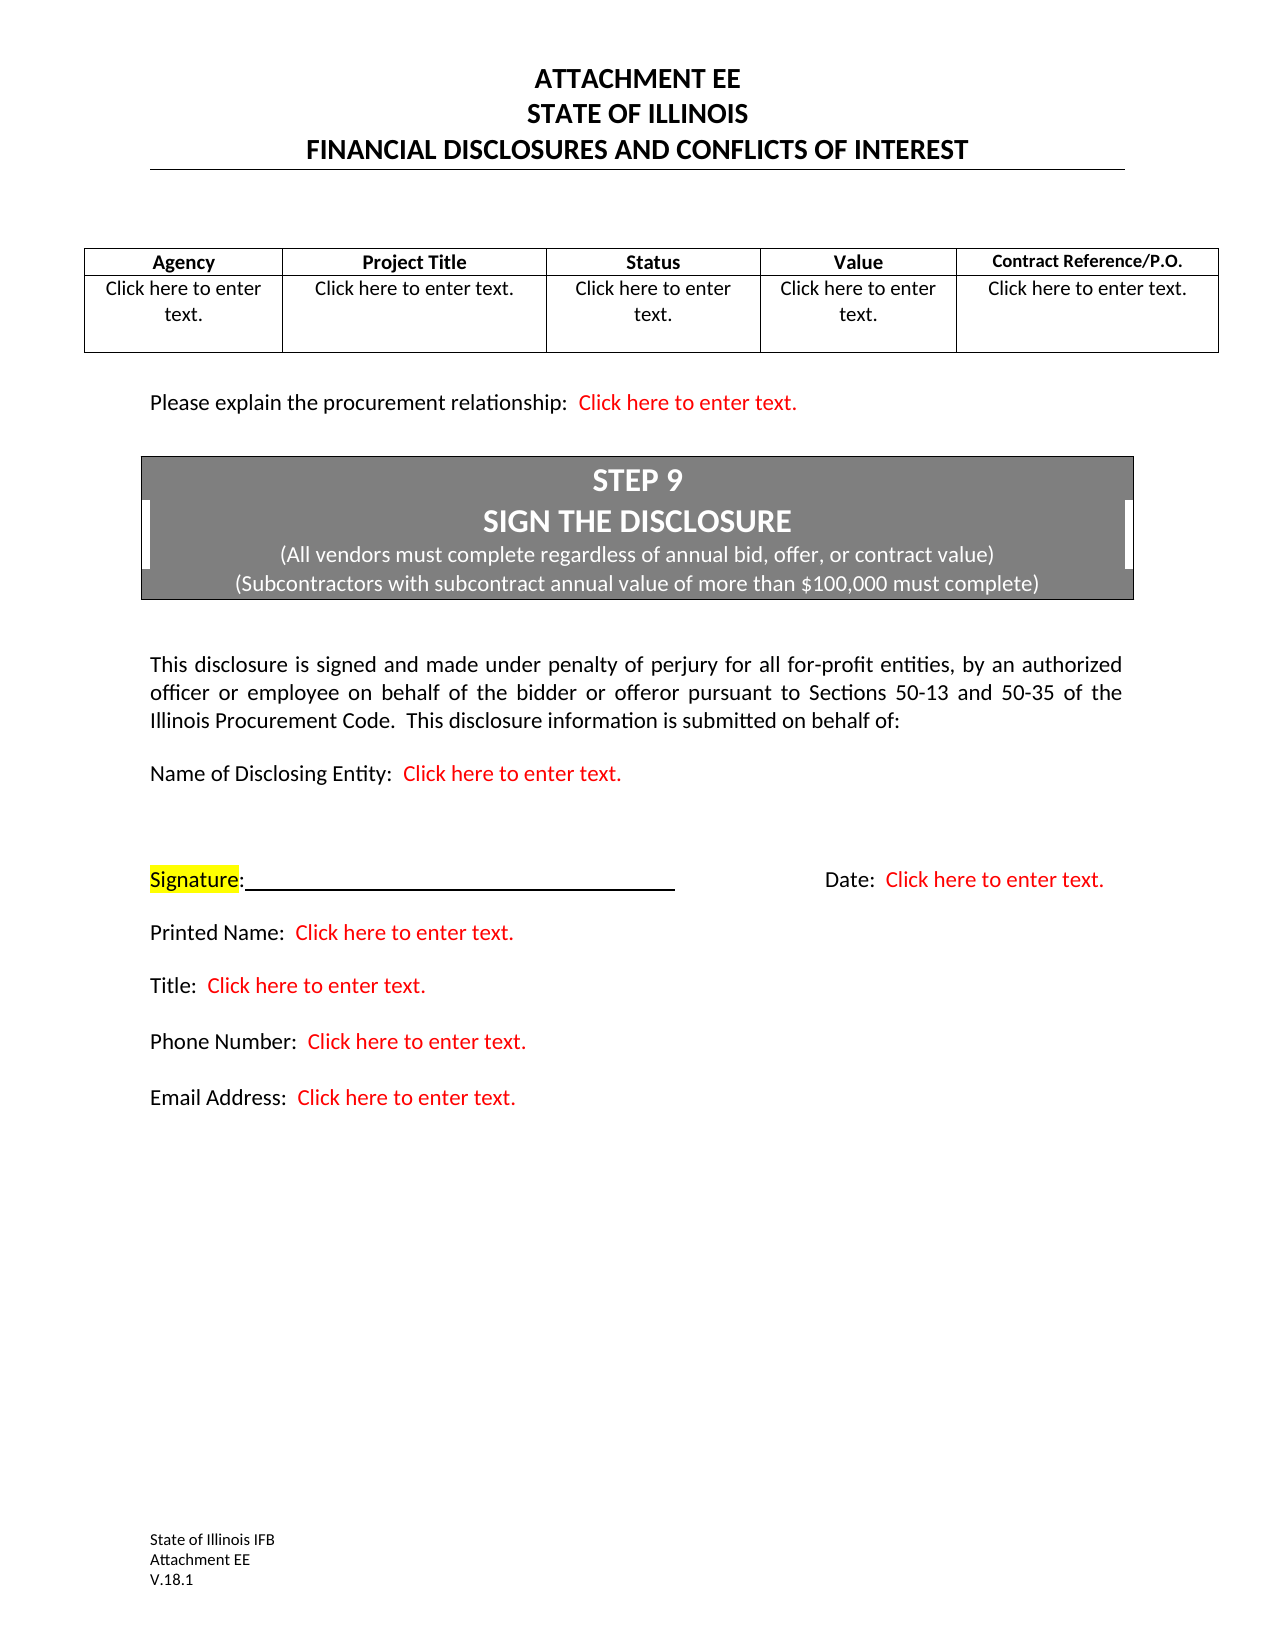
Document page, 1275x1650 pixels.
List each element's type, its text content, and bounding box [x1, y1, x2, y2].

table_header Project Title [283, 249, 546, 274]
text Signature: Date: [239, 865, 1125, 893]
text Email Address: [150, 1083, 1125, 1111]
text SIGN THE DISCLOSURE [150, 500, 1125, 541]
text Please explain the procurement relationship: STEP 9 [150, 378, 1125, 418]
text STEP 9 [142, 457, 1133, 500]
text (Subcontractors with subcontract annual value of more than $100,000 must complete) [142, 566, 1133, 599]
text Name of Disclosing Entity: [150, 759, 1125, 787]
text Printed Name: [150, 918, 1125, 946]
table_header Status [547, 249, 760, 274]
text This disclosure is signed and made under penalty of perjury for all for-profit entities, by an authorized officer or employee on behalf of the bidder or offeror pursuant to Sections 50-13 and 50-35 of the Illinois Procurement Code. This disclosure information is submitted on behalf of: [150, 650, 1125, 734]
text (All vendors must complete regardless of annual bid, offer, or contract value) [150, 541, 1125, 566]
table_header Contract Reference/P.O. [957, 249, 1218, 274]
table_cell [547, 276, 760, 352]
table_header Value [761, 249, 956, 274]
table_header Agency [85, 249, 282, 274]
text Title: [150, 971, 1125, 999]
text Phone Number: [150, 1027, 1125, 1055]
